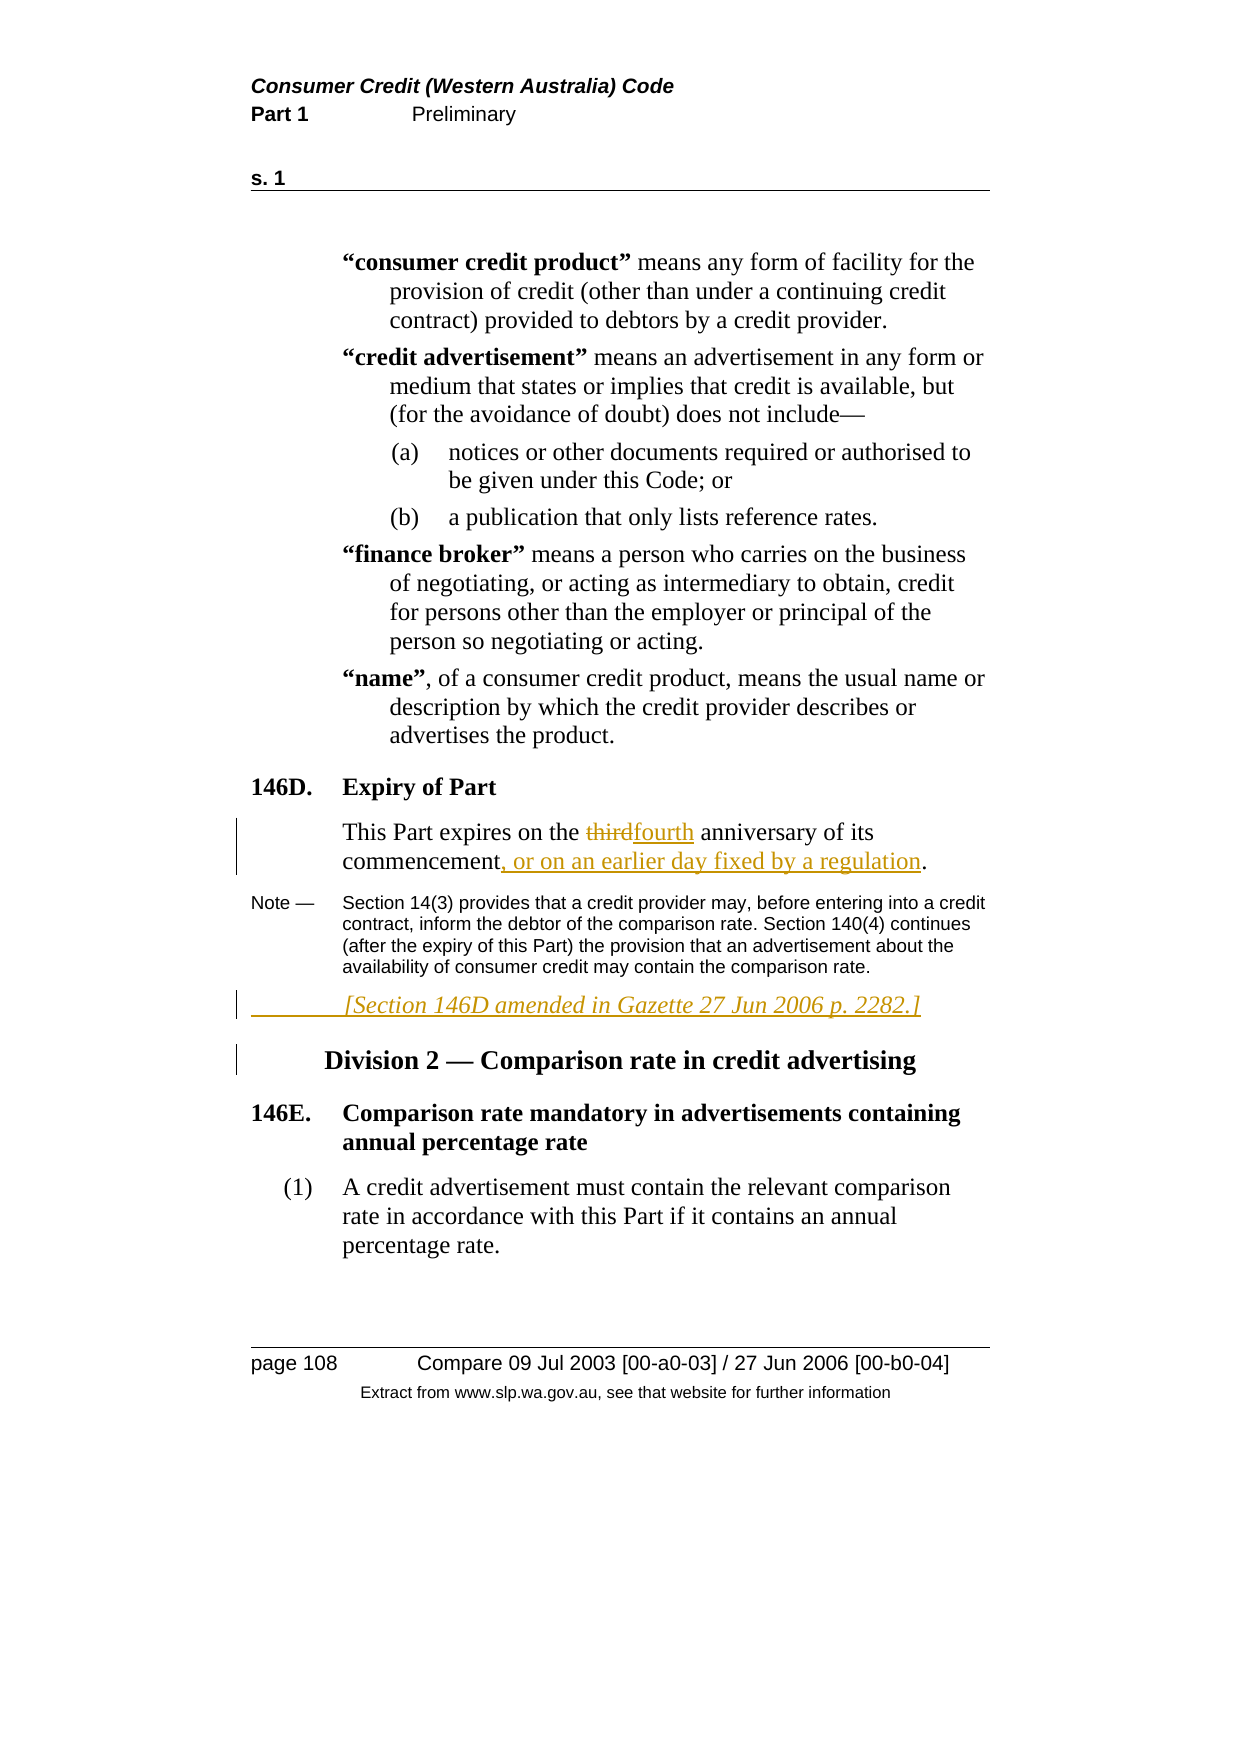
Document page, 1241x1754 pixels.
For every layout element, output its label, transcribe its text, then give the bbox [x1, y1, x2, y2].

text (1) A credit advertisement must contain the relevant comparison rate in accordance with this Part if it contains an annual percentage rate. [251, 1172, 990, 1259]
text This Part expires on the anniversary of its commencement. [251, 817, 990, 875]
subtitle 146D. Expiry of Part [251, 772, 990, 801]
subtitle Division 2 — Comparison rate in credit advertising [251, 1044, 990, 1075]
text “credit advertisement” means an advertisement in any form or medium that states or implies that credit is available, but (for the avoidance of doubt) does not include— [251, 342, 990, 428]
subtitle 146E. Comparison rate mandatory in advertisements containing annual percentage rate [251, 1098, 990, 1156]
text (b) a publication that only lists reference rates. [251, 502, 990, 531]
text Note — Section 14(3) provides that a credit provider may, before entering into a credit contract, inform the debtor of the comparison rate. Section 140(4) continues (after the expiry of this Part) the provision that an advertisement about the availability of consumer credit may contain the comparison rate. [251, 892, 990, 978]
text “name”, of a consumer credit product, means the usual name or description by which the credit provider describes or advertises the product. [251, 663, 990, 749]
text “finance broker” means a person who carries on the business of negotiating, or acting as intermediary to obtain, credit for persons other than the employer or principal of the person so negotiating or acting. [251, 539, 990, 654]
text “consumer credit product” means any form of facility for the provision of credit (other than under a continuing credit contract) provided to debtors by a credit provider. [251, 247, 990, 334]
text (a) notices or other documents required or authorised to be given under this Code; or [251, 437, 990, 494]
